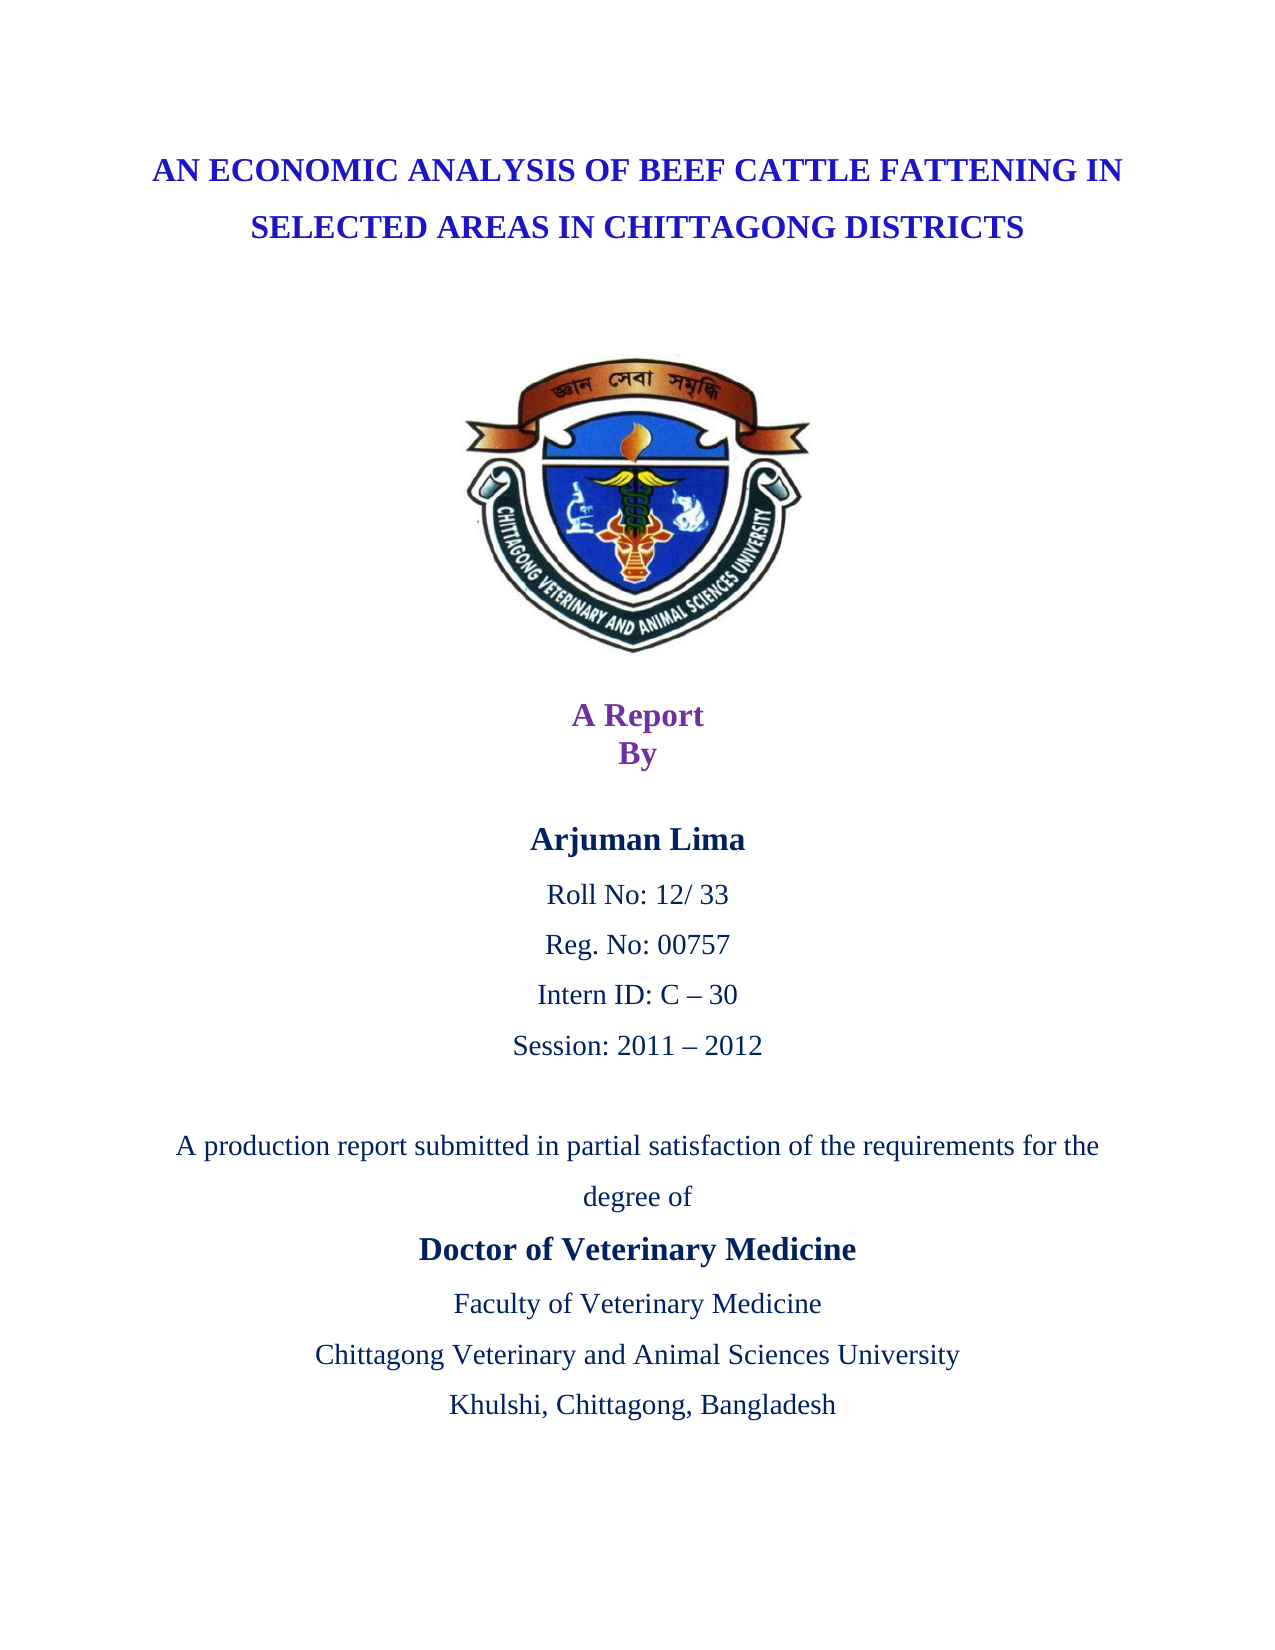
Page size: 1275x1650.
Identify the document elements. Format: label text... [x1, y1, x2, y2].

text A Report [150, 695, 1125, 733]
text Session: 2011 – 2012 [150, 1028, 1125, 1061]
text Arjuman Lima [150, 819, 1125, 858]
text Khulshi, Chittagong, Bangladesh [150, 1387, 1125, 1421]
text Faculty of Veterinary Medicine [150, 1287, 1125, 1320]
text By [150, 733, 1125, 771]
text Reg. No: 00757 [150, 927, 1125, 961]
text Roll No: 12/ 33 [150, 877, 1125, 910]
text Intern ID: C – 30 [150, 977, 1125, 1011]
text Doctor of Veterinary Medicine [150, 1229, 1125, 1267]
text AN ECONOMIC ANALYSIS OF BEEF CATTLE FATTENING IN SELECTED AREAS IN CHITTAGONG DISTRICTS [150, 150, 1125, 246]
text A production report submitted in partial satisfaction of the requirements for the degree of [150, 1128, 1125, 1212]
text Chittagong Veterinary and Animal Sciences University [150, 1337, 1125, 1370]
